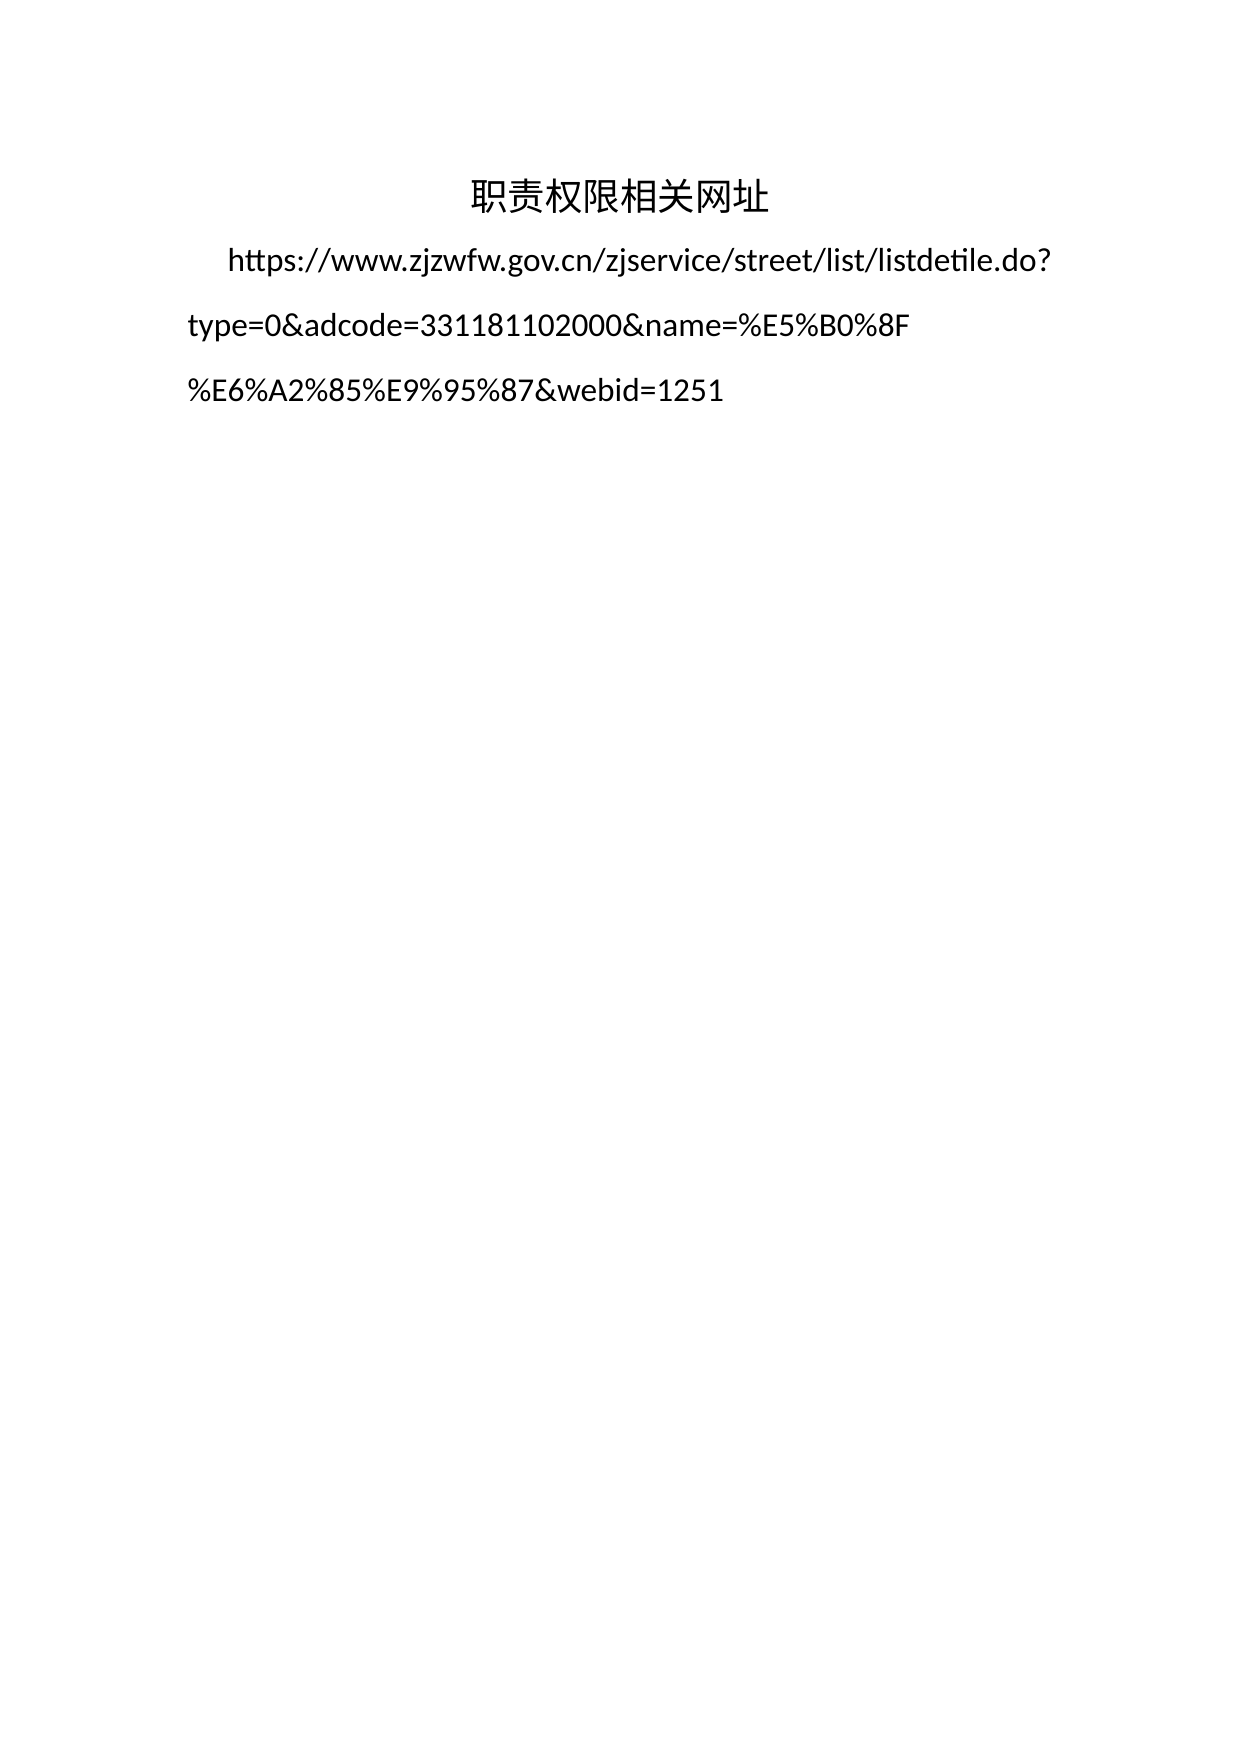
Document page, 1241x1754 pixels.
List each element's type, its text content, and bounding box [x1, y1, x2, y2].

text https://www.zjzwfw.gov.cn/zjservice/street/list/listdetile.do?type=0&adcode=331181102000&name=%E5%B0%8F%E6%A2%85%E9%95%87&webid=1251 [187, 227, 1053, 422]
text 职责权限相关网址 [187, 162, 1053, 227]
